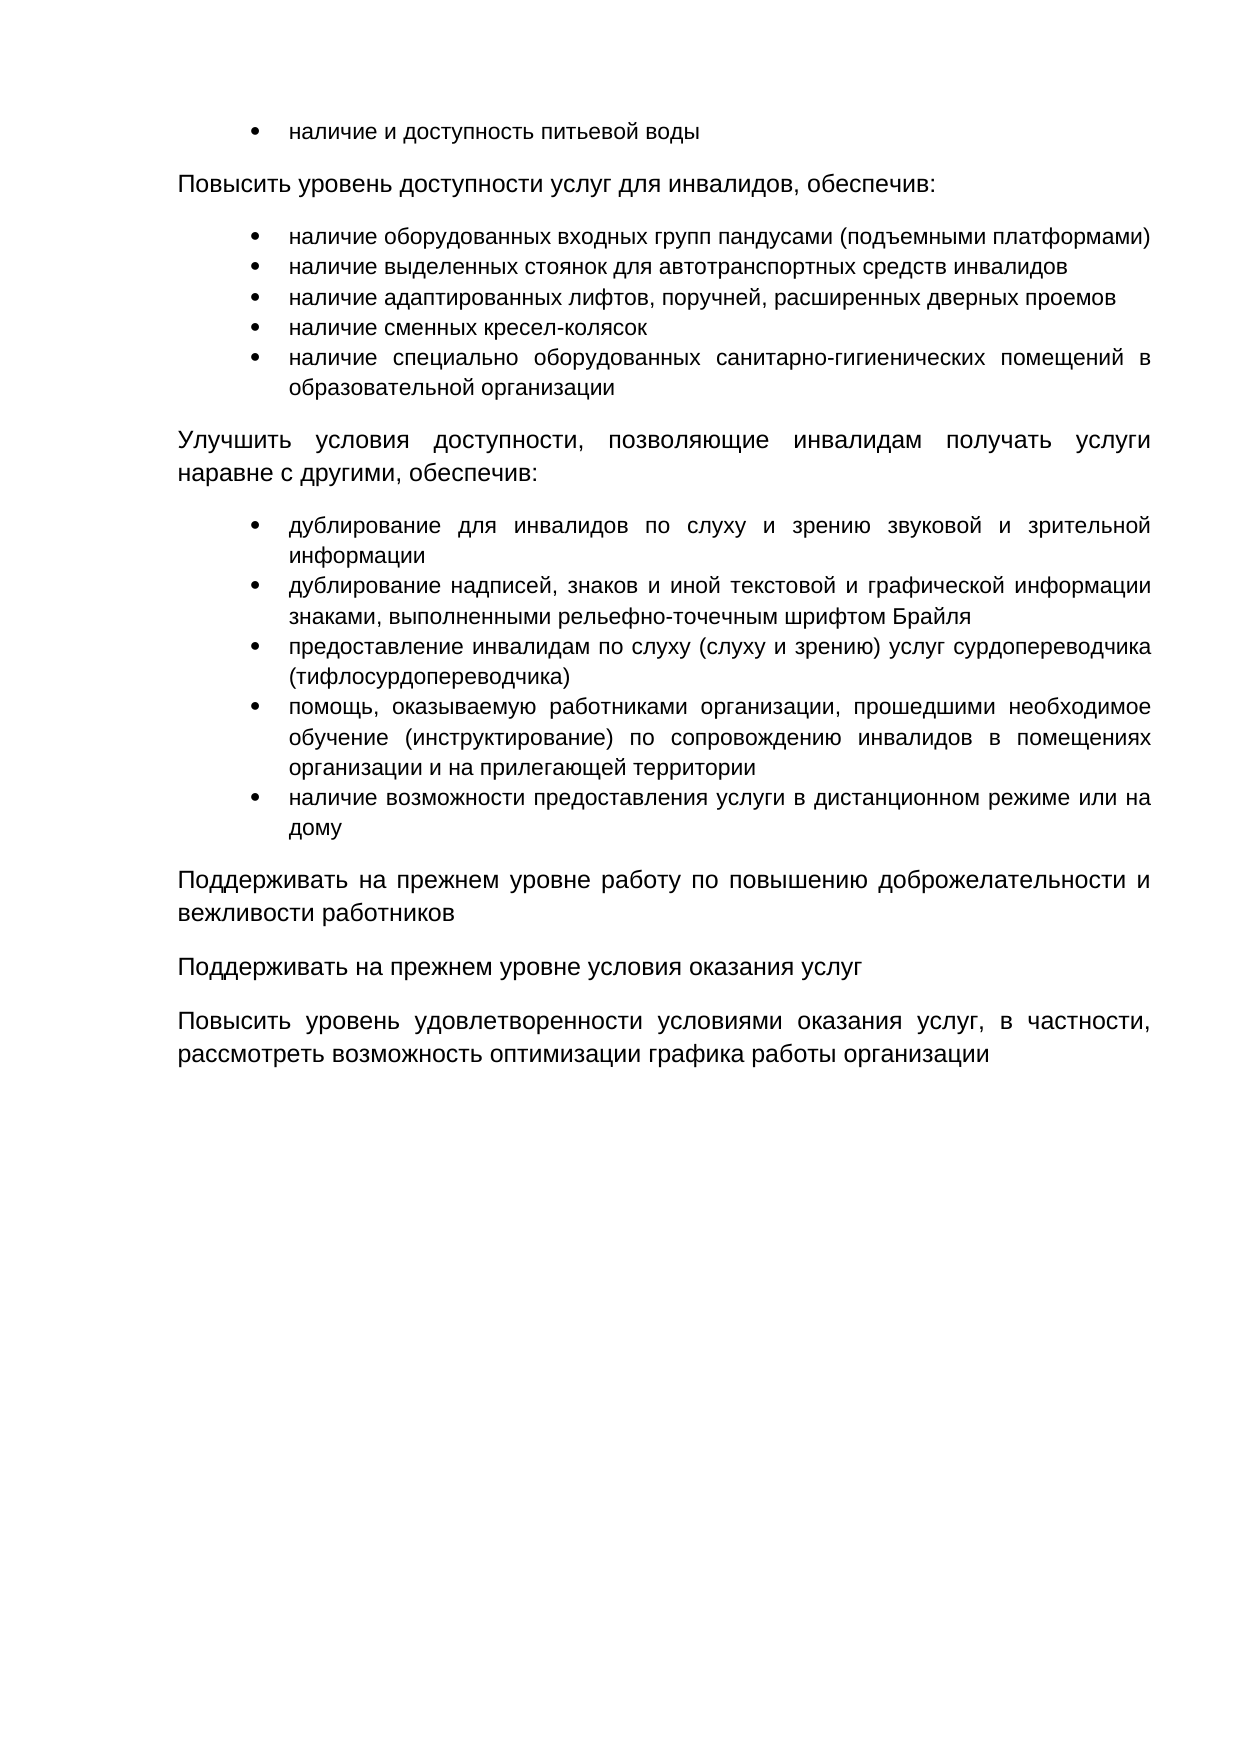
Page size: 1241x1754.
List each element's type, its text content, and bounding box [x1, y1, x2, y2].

text Поддерживать на прежнем уровне условия оказания услуг [177, 952, 1152, 981]
text Повысить уровень доступности услуг для инвалидов, обеспечив: [177, 169, 1152, 198]
list наличие оборудованных входных групп пандусами (подъемными платформами) [251, 223, 1152, 249]
text Улучшить условия доступности, позволяющие инвалидам получать услуги наравне с другими, обеспечив: [177, 425, 1152, 487]
list наличие сменных кресел-колясок [251, 314, 1152, 340]
list дублирование для инвалидов по слуху и зрению звуковой и зрительной информации [251, 512, 1152, 568]
list помощь, оказываемую работниками организации, прошедшими необходимое обучение (инструктирование) по сопровождению инвалидов в помещениях организации и на прилегающей территории [251, 693, 1152, 780]
list наличие адаптированных лифтов, поручней, расширенных дверных проемов [251, 283, 1152, 310]
text Повысить уровень удовлетворенности условиями оказания услуг, в частности, рассмотреть возможность оптимизации графика работы организации [177, 1006, 1152, 1068]
list предоставление инвалидам по слуху (слуху и зрению) услуг сурдопереводчика (тифлосурдопереводчика) [251, 633, 1152, 689]
list наличие выделенных стоянок для автотранспортных средств инвалидов [251, 253, 1152, 279]
text Поддерживать на прежнем уровне работу по повышению доброжелательности и вежливости работников [177, 865, 1152, 927]
list наличие возможности предоставления услуги в дистанционном режиме или на дому [251, 784, 1152, 840]
list наличие и доступность питьевой воды [251, 118, 1152, 144]
list дублирование надписей, знаков и иной текстовой и графической информации знаками, выполненными рельефно-точечным шрифтом Брайля [251, 572, 1152, 629]
list наличие специально оборудованных санитарно-гигиенических помещений в образовательной организации [251, 344, 1152, 400]
